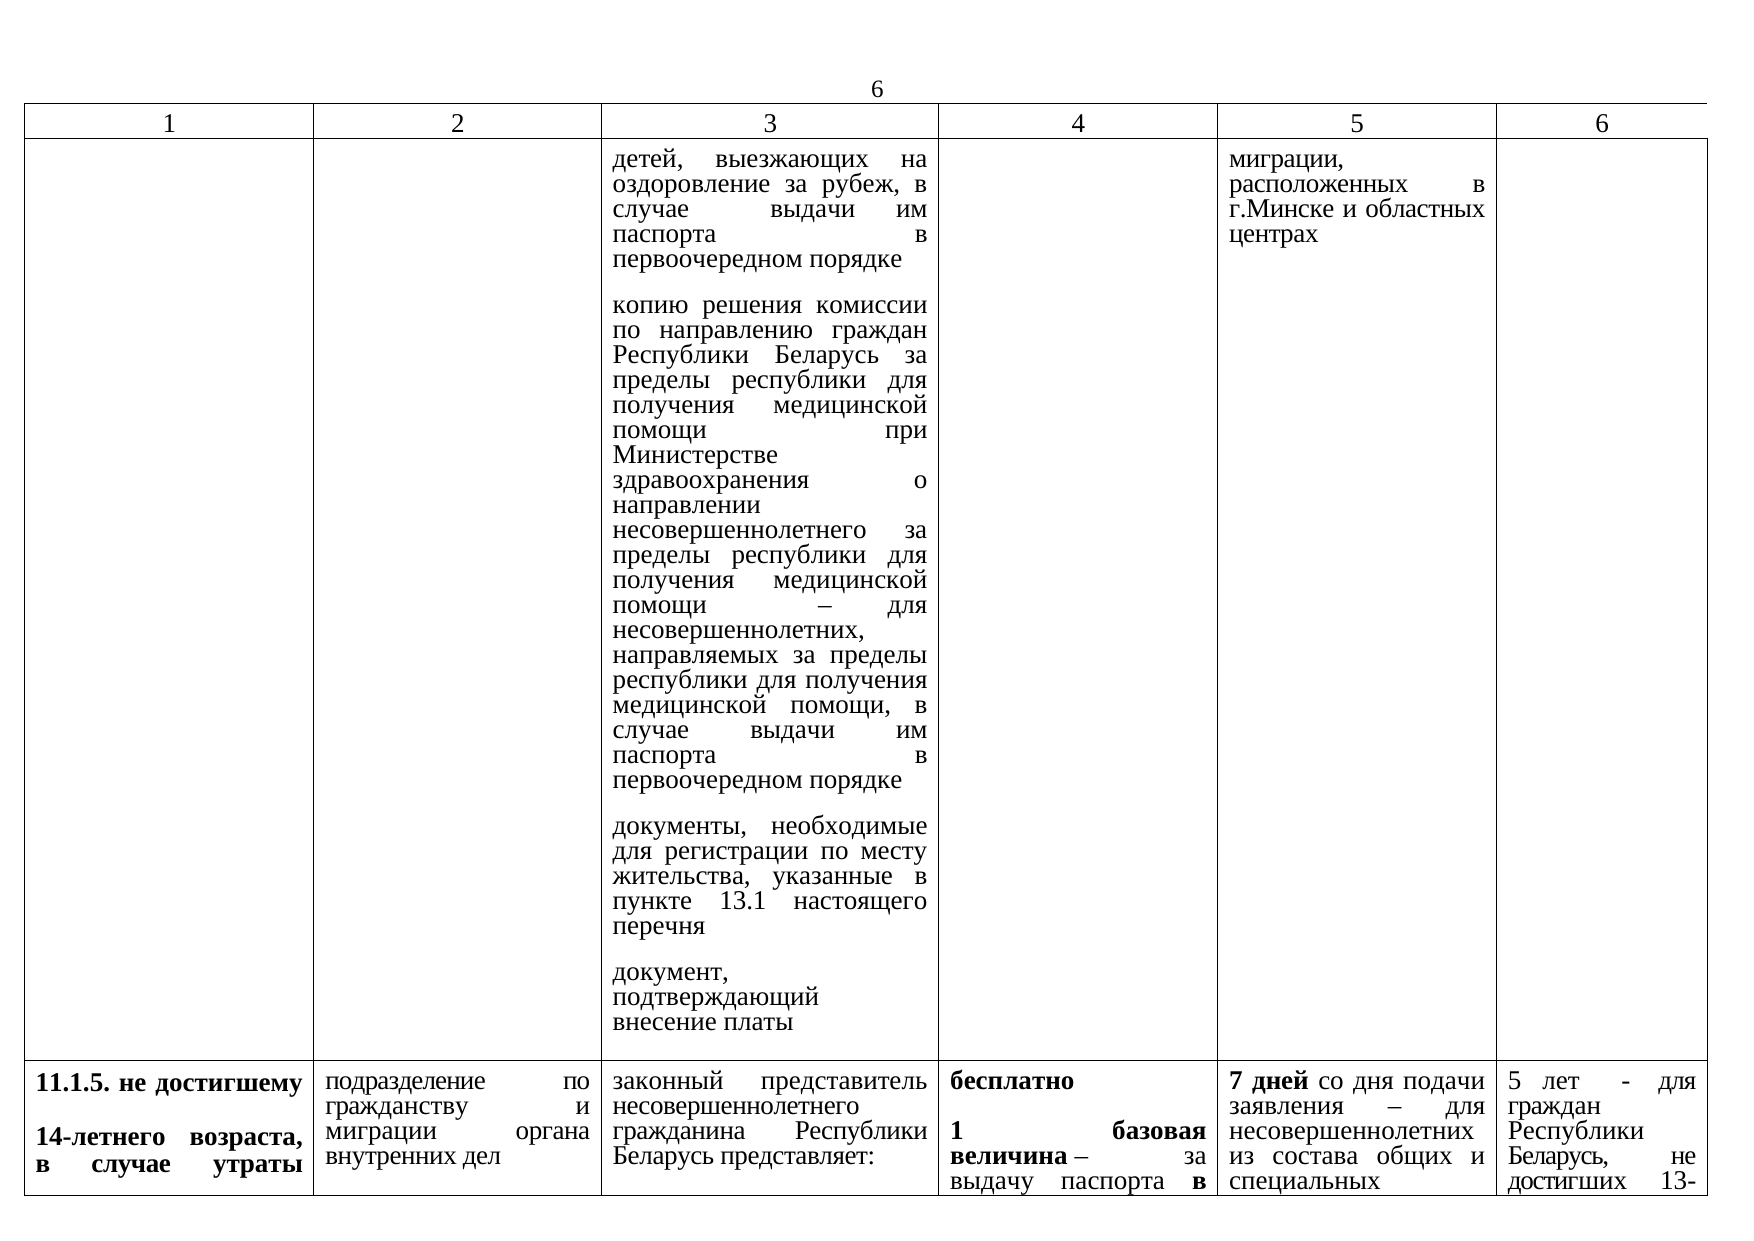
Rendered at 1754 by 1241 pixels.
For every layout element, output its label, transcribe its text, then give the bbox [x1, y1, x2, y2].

table_header 4 [939, 104, 1217, 137]
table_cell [1497, 139, 1707, 1060]
table_header 6 [1497, 104, 1707, 137]
table_header 2 [314, 104, 601, 137]
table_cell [602, 1061, 938, 1195]
table_header 5 [1218, 104, 1496, 137]
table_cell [25, 1061, 313, 1195]
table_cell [1497, 1061, 1707, 1195]
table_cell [602, 139, 938, 1060]
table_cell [939, 139, 1217, 1060]
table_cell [939, 1061, 1217, 1195]
table_header 3 [602, 104, 938, 137]
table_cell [314, 1061, 601, 1195]
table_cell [314, 139, 601, 1060]
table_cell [1218, 139, 1496, 1060]
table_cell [1218, 1061, 1496, 1195]
table_header 1 [25, 104, 313, 137]
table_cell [25, 139, 313, 1060]
